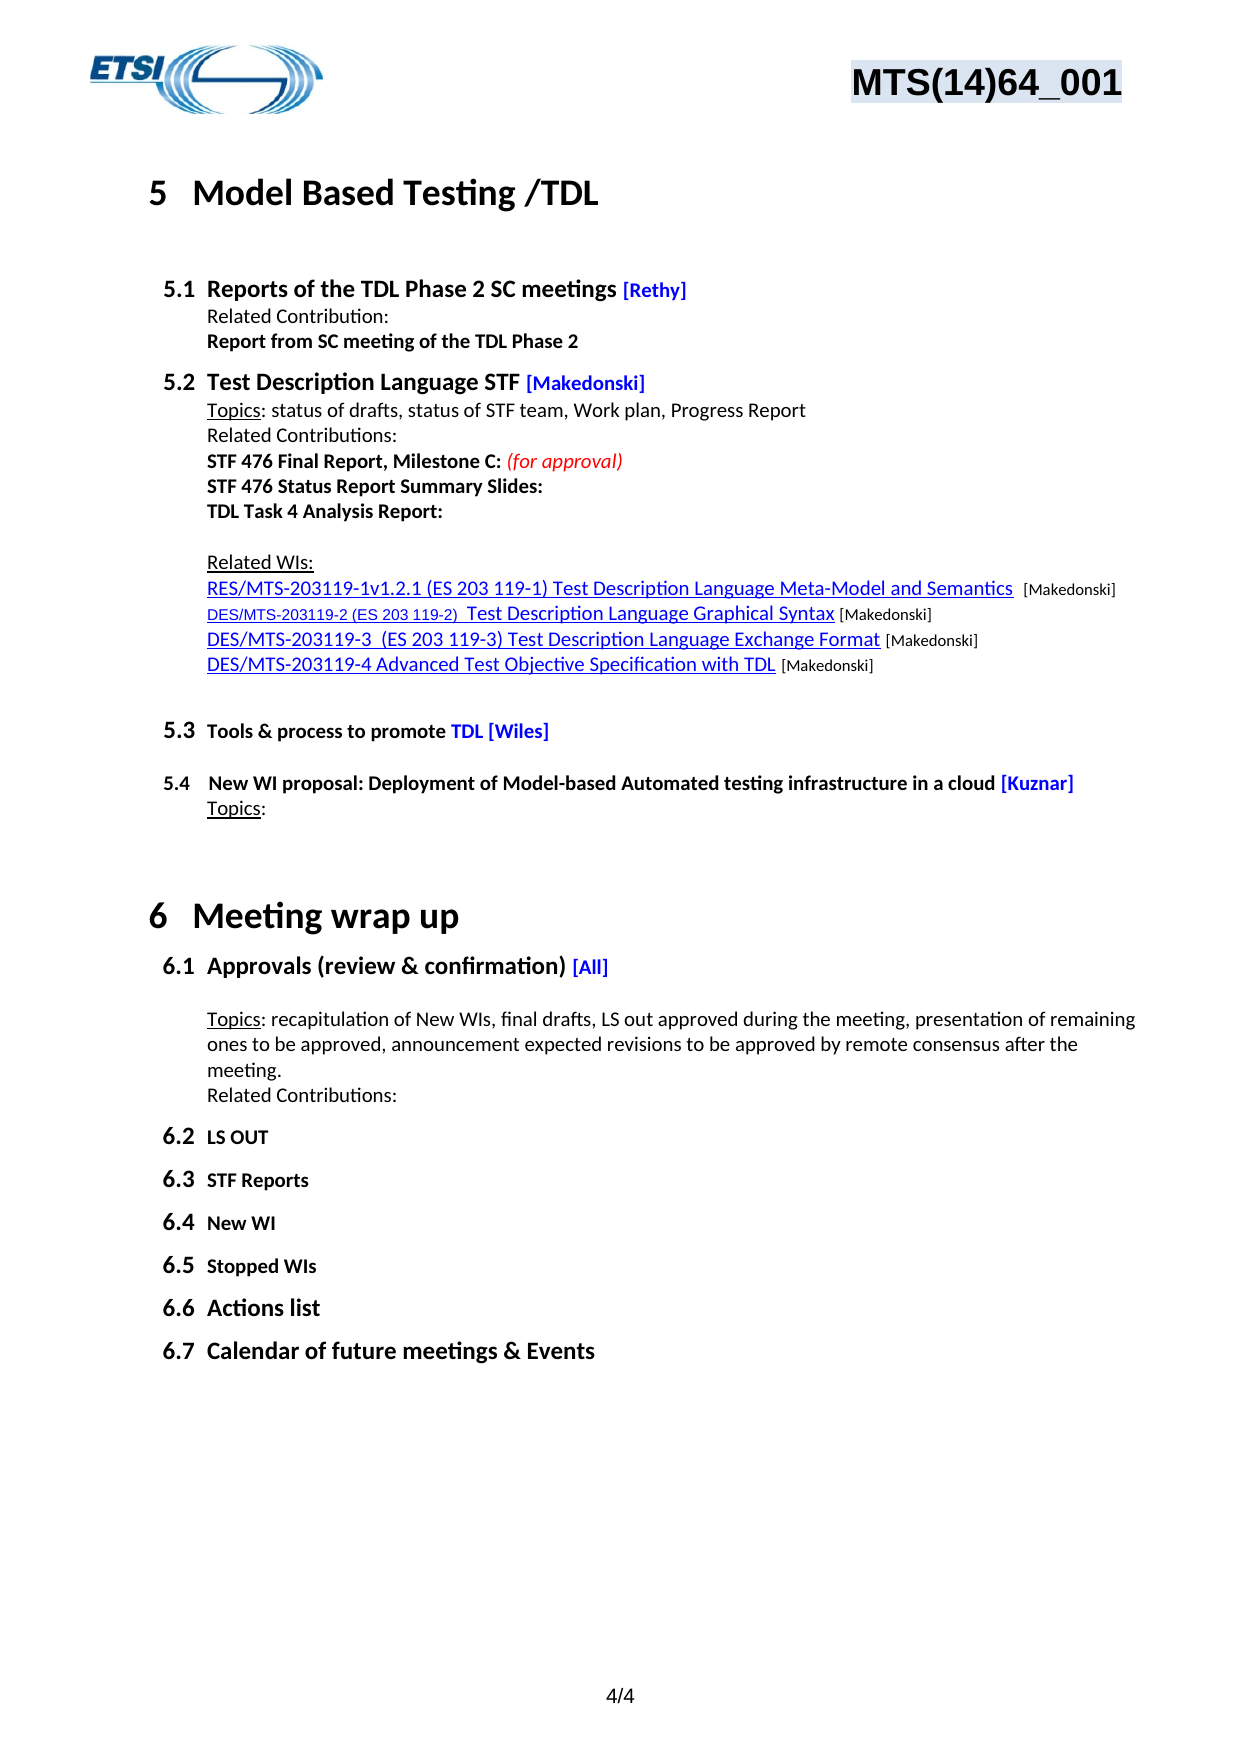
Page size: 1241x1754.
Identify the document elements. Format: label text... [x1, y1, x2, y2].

text DES/MTS-203119-3 (ES 203 119-3) Test Description Language Exchange Format [Makedonski] [207, 626, 1152, 651]
subtitle Calendar of future meetings & Events [162, 1335, 1152, 1366]
subtitle Test Description Language STF [Makedonski] [163, 367, 1152, 397]
text Topics: [207, 796, 1152, 821]
subtitle Model Based Testing /TDL [148, 168, 1152, 260]
subtitle Stopped WIs [162, 1249, 1152, 1280]
text DES/MTS-203119-4 Advanced Test Objective Specification with TDL [Makedonski] [207, 651, 1152, 677]
text Related Contributions: [207, 1082, 1152, 1108]
subtitle Actions list [162, 1292, 1152, 1323]
text Topics: status of drafts, status of STF team, Work plan, Progress Report [207, 397, 1152, 422]
subtitle Reports of the TDL Phase 2 SC meetings [Rethy] [163, 273, 1152, 303]
text STF 476 Final Report, Milestone C: (for approval) [207, 448, 1152, 473]
subtitle LS OUT [162, 1120, 1152, 1151]
subtitle Tools & process to promote TDL [Wiles] [163, 714, 1152, 745]
subtitle Meeting wrap up [148, 892, 1152, 937]
text Related Contribution: Report from SC meeting of the TDL Phase 2 [207, 303, 1152, 354]
text Topics: recapitulation of New WIs, final drafts, LS out approved during the meeting, presentation of remaining ones to be approved, announcement expected revisions to be approved by remote consensus after the meeting. [207, 1006, 1152, 1082]
subtitle Approvals (review & confirmation) [All] [162, 950, 1152, 981]
text DES/MTS-203119-2 (ES 203 119-2) Test Description Language Graphical Syntax [Makedonski] [207, 600, 1152, 626]
text TDL Task 4 Analysis Report: [207, 499, 1152, 524]
subtitle STF Reports [162, 1163, 1152, 1194]
subtitle 5.4 New WI proposal: Deployment of Model-based Automated testing infrastructure in a cloud [Kuznar] [163, 770, 1152, 796]
text STF 476 Status Report Summary Slides: [207, 473, 1152, 499]
text Related WIs: [207, 549, 1152, 575]
subtitle New WI [162, 1206, 1152, 1237]
text RES/MTS-203119-1v1.2.1 (ES 203 119-1) Test Description Language Meta-Model and Semantics [Makedonski] [207, 575, 1152, 600]
picture [88, 44, 323, 113]
text Related Contributions: [207, 422, 1152, 448]
